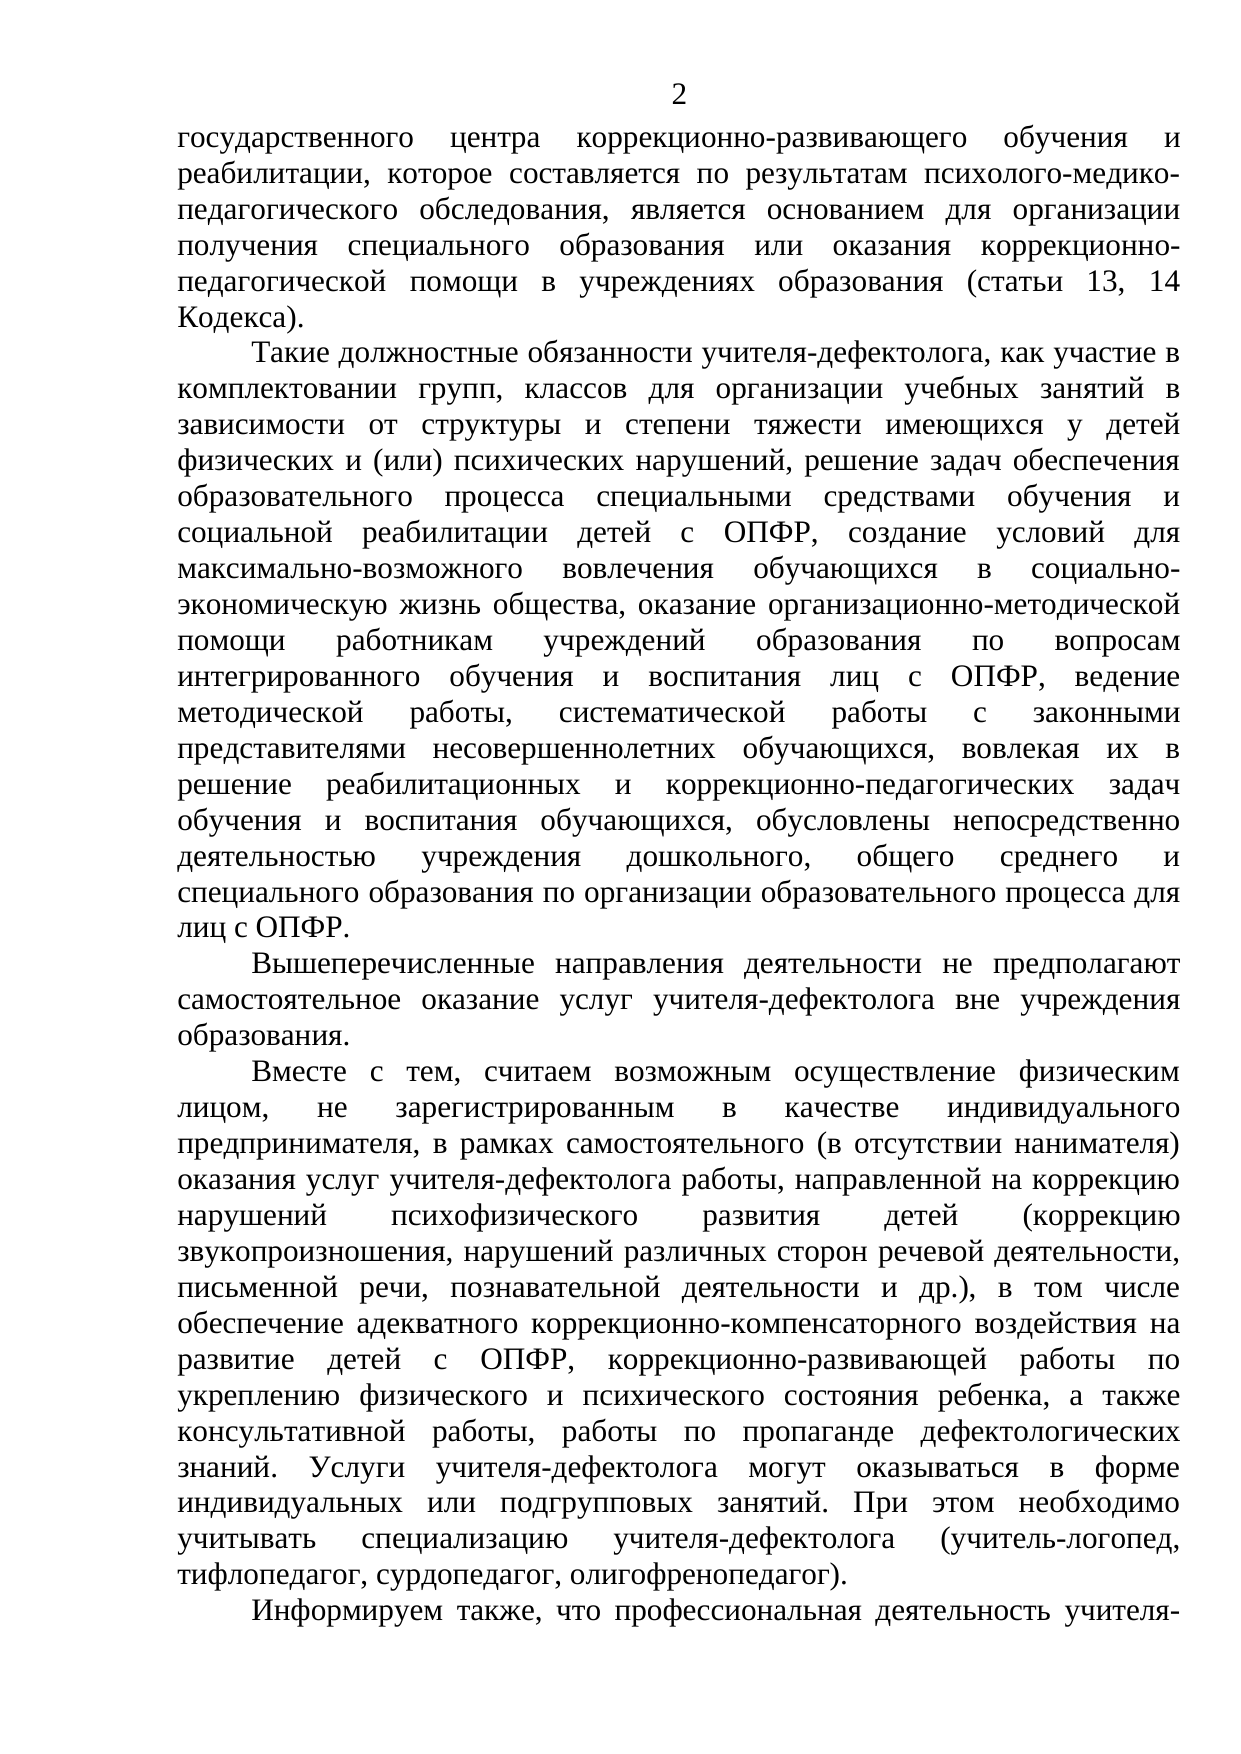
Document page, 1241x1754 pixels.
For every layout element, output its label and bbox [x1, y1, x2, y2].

table_header [177, 118, 1181, 1627]
